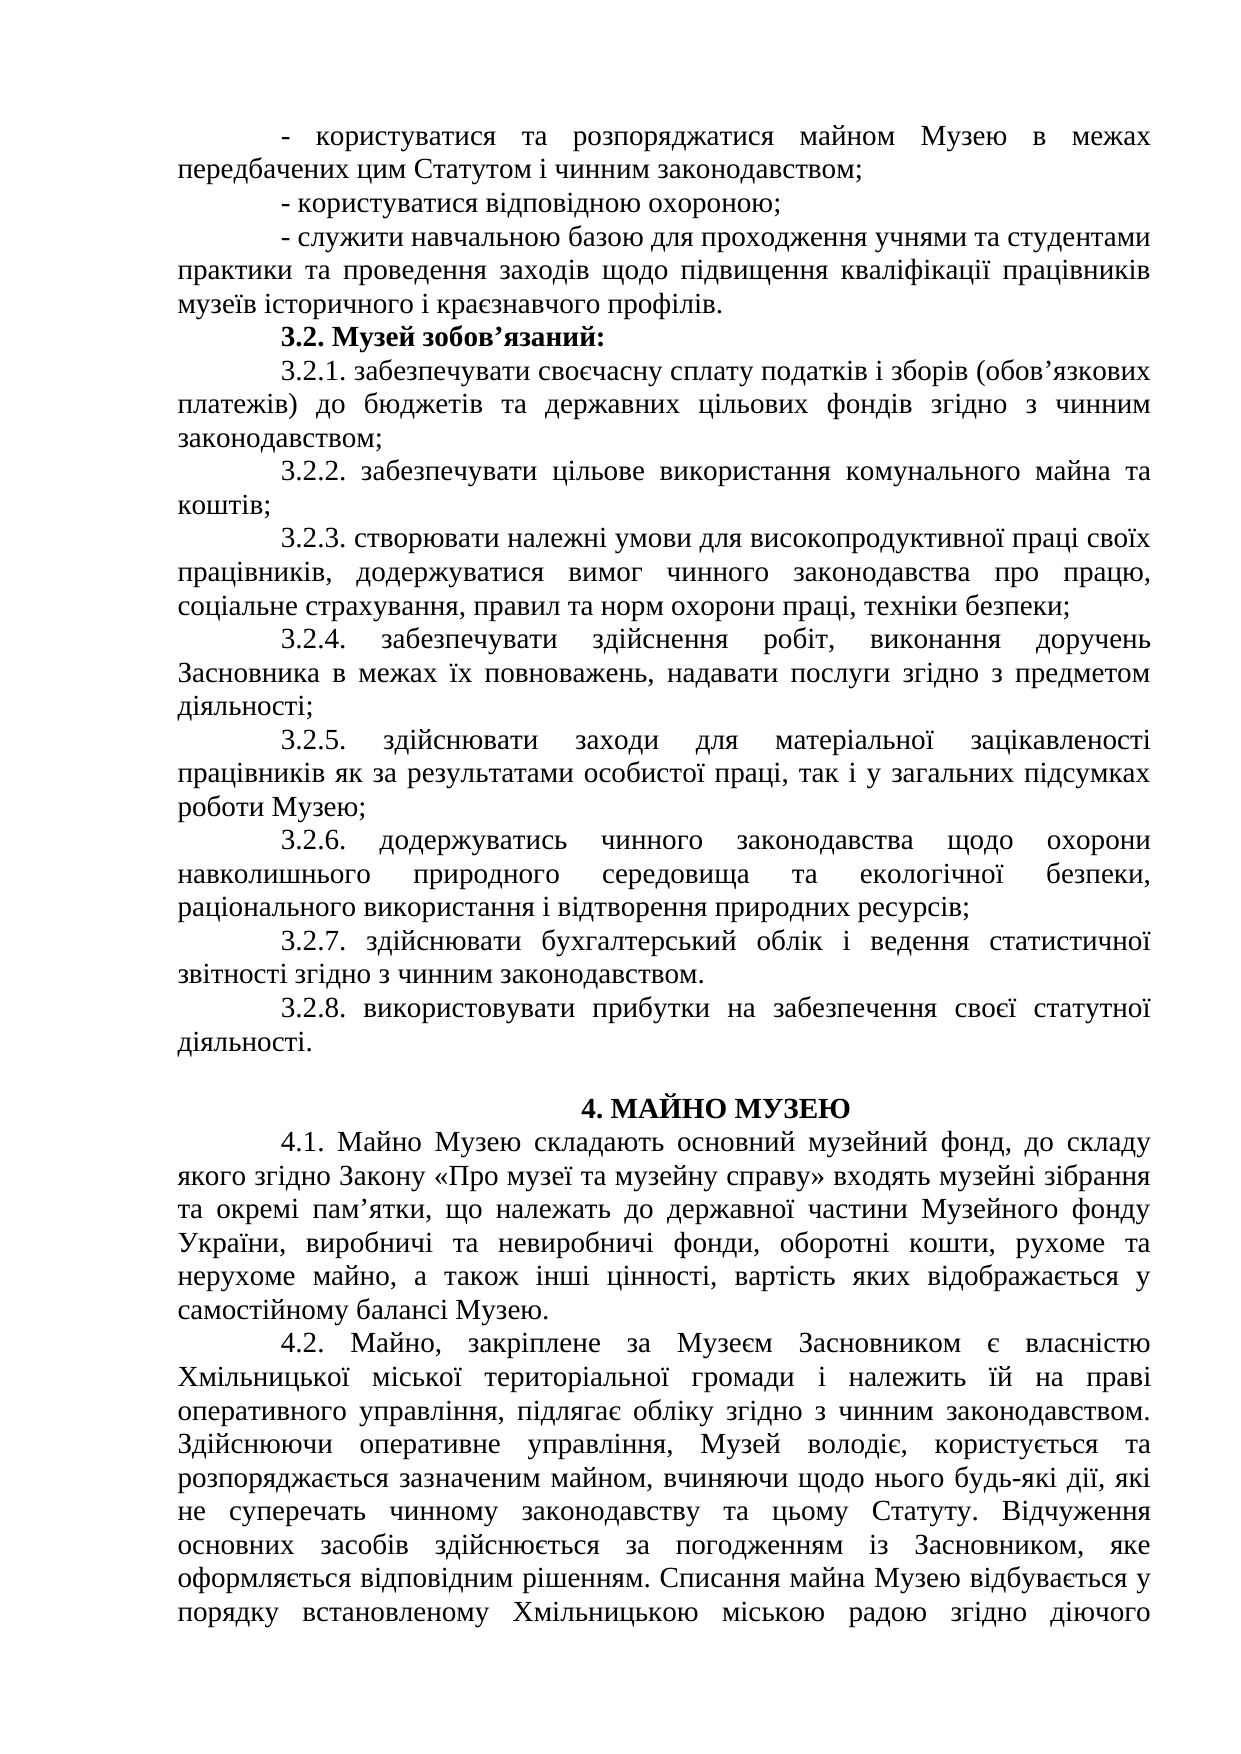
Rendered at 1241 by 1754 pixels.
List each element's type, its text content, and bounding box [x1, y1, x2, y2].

text 4.1. Майно Музею складають основний музейний фонд, до складу якого згідно Закону «Про музеї та музейну справу» входять музейні зібрання та окремі пам’ятки, що належать до державної частини Музейного фонду України, виробничі та невиробничі фонди, оборотні кошти, рухоме та нерухоме майно, а також інші цінності, вартість яких відображається у самостійному балансі Музею. [177, 1124, 1152, 1326]
text 3.2.4. забезпечувати здійснення робіт, виконання доручень Засновника в межах їх повноважень, надавати послуги згідно з предметом діяльності; [177, 621, 1152, 722]
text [177, 1326, 1152, 1627]
text 3.2. Музей зобов’язаний: [177, 319, 1152, 353]
text - користуватися відповідною охороною; [177, 185, 1152, 219]
text - служити навчальною базою для проходження учнями та студентами практики та проведення заходів щодо підвищення кваліфікації працівників музеїв історичного і краєзнавчого профілів. [177, 219, 1152, 319]
text 3.2.5. здійснювати заходи для матеріальної зацікавленості працівників як за результатами особистої праці, так і у загальних підсумках роботи Музею; [177, 722, 1152, 822]
text - користуватися та розпоряджатися майном Музею в межах передбачених цим Статутом і чинним законодавством; [177, 118, 1152, 185]
text 3.2.6. додержуватись чинного законодавства щодо охорони навколишнього природного середовища та екологічної безпеки, раціонального використання і відтворення природних ресурсів; [177, 822, 1152, 923]
text 4. МАЙНО МУЗЕЮ [177, 1091, 1152, 1124]
text 3.2.1. забезпечувати своєчасну сплату податків і зборів (обов’язкових платежів) до бюджетів та державних цільових фондів згідно з чинним законодавством; [177, 353, 1152, 453]
text 3.2.2. забезпечувати цільове використання комунального майна та коштів; [177, 453, 1152, 521]
text 3.2.3. створювати належні умови для високопродуктивної праці своїх працівників, додержуватися вимог чинного законодавства про працю, соціальне страхування, правил та норм охорони праці, техніки безпеки; [177, 521, 1152, 621]
text 3.2.7. здійснювати бухгалтерський облік і ведення статистичної звітності згідно з чинним законодавством. [177, 923, 1152, 990]
text 3.2.8. використовувати прибутки на забезпечення своєї статутної діяльності. [177, 990, 1152, 1057]
